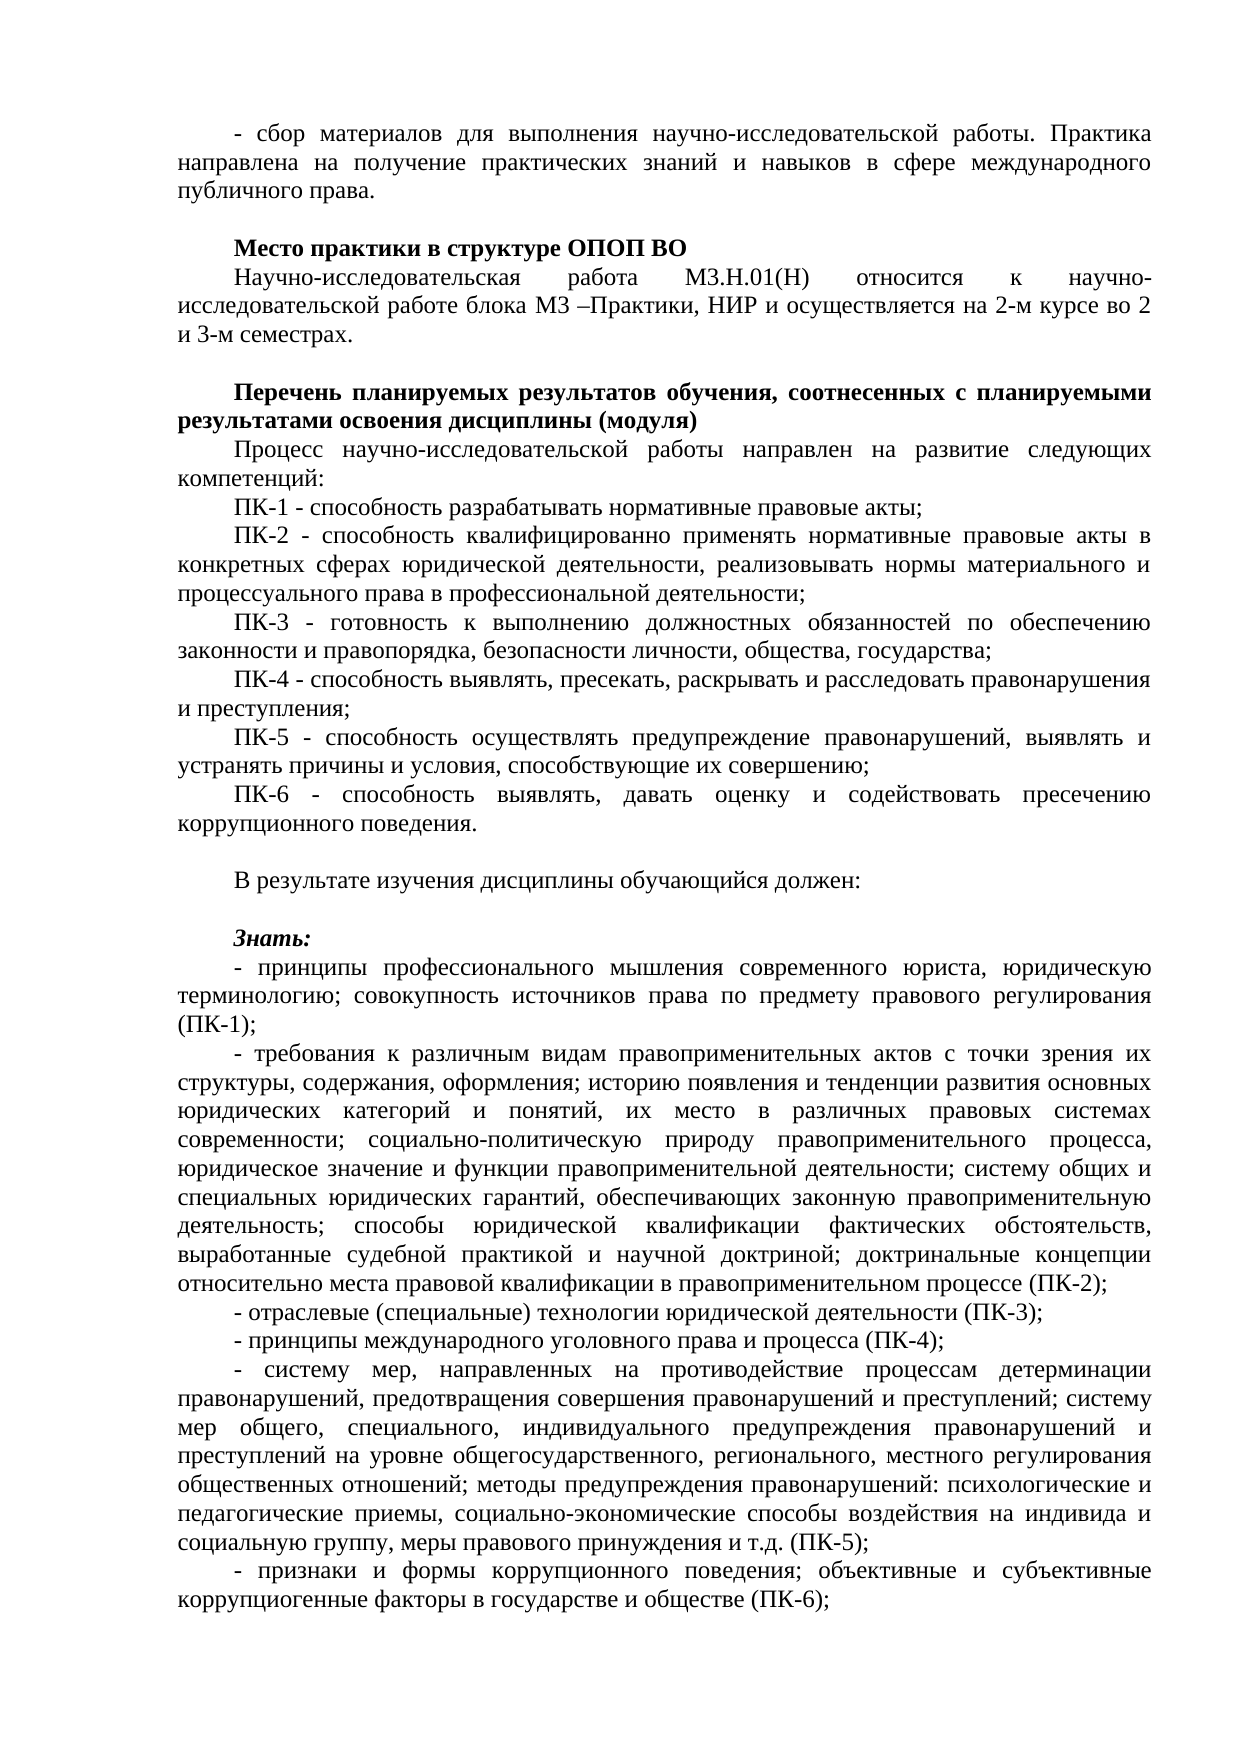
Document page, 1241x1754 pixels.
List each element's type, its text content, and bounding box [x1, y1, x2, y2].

text Знать: [177, 923, 1152, 952]
text - принципы профессионального мышления современного юриста, юридическую терминологию; совокупность источников права по предмету правового регулирования (ПК-1); [177, 952, 1152, 1038]
text - сбор материалов для выполнения научно-исследовательской работы. Практика направлена на получение практических знаний и навыков в сфере международного публичного права. [177, 118, 1152, 204]
text Перечень планируемых результатов обучения, соотнесенных с планируемыми результатами освоения дисциплины (модуля) [177, 377, 1152, 434]
text - принципы международного уголовного права и процесса (ПК-4); [177, 1326, 1152, 1354]
text ПК-2 - способность квалифицированно применять нормативные правовые акты в конкретных сферах юридической деятельности, реализовывать нормы материального и процессуального права в профессиональной деятельности; [177, 521, 1152, 607]
text Научно-исследовательская работа М3.Н.01(Н) относится к научно-исследовательской работе блока M3 –Практики, НИР и осуществляется на 2-м курсе во 2 и 3-м семестрах. [177, 262, 1152, 348]
text ПК-5 - способность осуществлять предупреждение правонарушений, выявлять и устранять причины и условия, способствующие их совершению; [177, 722, 1152, 779]
text - требования к различным видам правоприменительных актов с точки зрения их структуры, содержания, оформления; историю появления и тенденции развития основных юридических категорий и понятий, их место в различных правовых системах современности; социально-политическую природу правоприменительного процесса, юридическое значение и функции правоприменительной деятельности; систему общих и специальных юридических гарантий, обеспечивающих законную правоприменительную деятельность; способы юридической квалификации фактических обстоятельств, выработанные судебной практикой и научной доктриной; доктринальные концепции относительно места правовой квалификации в правоприменительном процессе (ПК-2); [177, 1038, 1152, 1297]
text ПК-6 - способность выявлять, давать оценку и содействовать пресечению коррупционного поведения. [177, 779, 1152, 837]
text - отраслевые (специальные) технологии юридической деятельности (ПК-3); [177, 1297, 1152, 1326]
text - признаки и формы коррупционного поведения; объективные и субъективные коррупциогенные факторы в государстве и обществе (ПК-6); [177, 1556, 1152, 1613]
text ПК-1 - способность разрабатывать нормативные правовые акты; [177, 492, 1152, 521]
text Процесс научно-исследовательской работы направлен на развитие следующих компетенций: [177, 434, 1152, 492]
text В результате изучения дисциплины обучающийся должен: [177, 866, 1152, 894]
text ПК-4 - способность выявлять, пресекать, раскрывать и расследовать правонарушения и преступления; [177, 664, 1152, 722]
text Место практики в структуре ОПОП ВО [177, 233, 1152, 262]
text - систему мер, направленных на противодействие процессам детерминации правонарушений, предотвращения совершения правонарушений и преступлений; систему мер общего, специального, индивидуального предупреждения правонарушений и преступлений на уровне общегосударственного, регионального, местного регулирования общественных отношений; методы предупреждения правонарушений: психологические и педагогические приемы, социально-экономические способы воздействия на индивида и социальную группу, меры правового принуждения и т.д. (ПК-5); [177, 1354, 1152, 1556]
text ПК-3 - готовность к выполнению должностных обязанностей по обеспечению законности и правопорядка, безопасности личности, общества, государства; [177, 607, 1152, 664]
